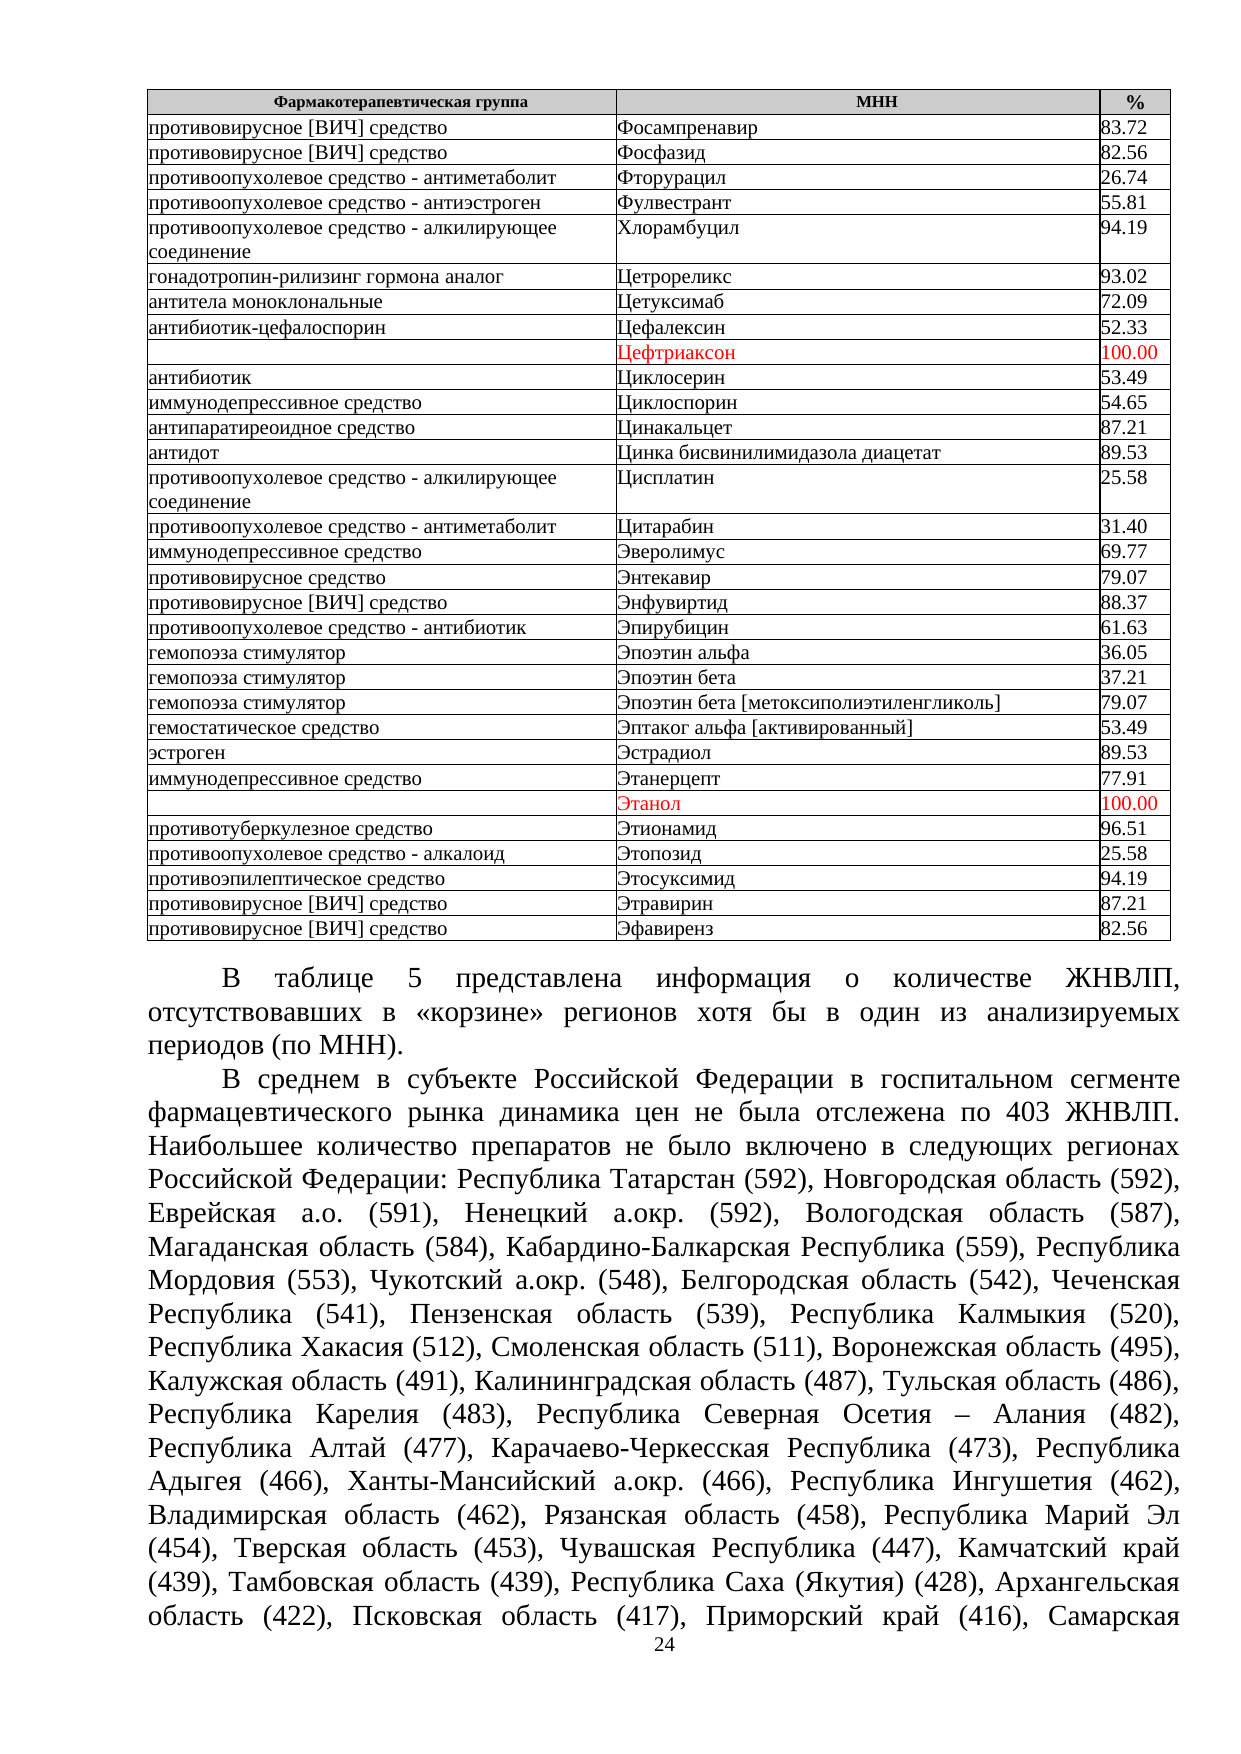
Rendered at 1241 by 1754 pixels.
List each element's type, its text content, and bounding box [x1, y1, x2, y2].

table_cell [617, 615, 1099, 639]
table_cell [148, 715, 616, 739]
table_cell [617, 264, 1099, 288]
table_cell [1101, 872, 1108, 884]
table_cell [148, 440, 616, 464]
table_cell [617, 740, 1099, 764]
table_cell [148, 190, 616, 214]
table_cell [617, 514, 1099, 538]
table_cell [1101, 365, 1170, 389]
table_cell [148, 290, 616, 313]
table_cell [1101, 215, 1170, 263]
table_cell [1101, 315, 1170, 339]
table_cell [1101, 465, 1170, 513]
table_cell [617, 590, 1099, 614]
text В таблице 5 представлена информация о количестве ЖНВЛП, отсутствовавших в «корзине» регионов хотя бы в один из анализируемых периодов (по МНН). [148, 960, 1181, 1061]
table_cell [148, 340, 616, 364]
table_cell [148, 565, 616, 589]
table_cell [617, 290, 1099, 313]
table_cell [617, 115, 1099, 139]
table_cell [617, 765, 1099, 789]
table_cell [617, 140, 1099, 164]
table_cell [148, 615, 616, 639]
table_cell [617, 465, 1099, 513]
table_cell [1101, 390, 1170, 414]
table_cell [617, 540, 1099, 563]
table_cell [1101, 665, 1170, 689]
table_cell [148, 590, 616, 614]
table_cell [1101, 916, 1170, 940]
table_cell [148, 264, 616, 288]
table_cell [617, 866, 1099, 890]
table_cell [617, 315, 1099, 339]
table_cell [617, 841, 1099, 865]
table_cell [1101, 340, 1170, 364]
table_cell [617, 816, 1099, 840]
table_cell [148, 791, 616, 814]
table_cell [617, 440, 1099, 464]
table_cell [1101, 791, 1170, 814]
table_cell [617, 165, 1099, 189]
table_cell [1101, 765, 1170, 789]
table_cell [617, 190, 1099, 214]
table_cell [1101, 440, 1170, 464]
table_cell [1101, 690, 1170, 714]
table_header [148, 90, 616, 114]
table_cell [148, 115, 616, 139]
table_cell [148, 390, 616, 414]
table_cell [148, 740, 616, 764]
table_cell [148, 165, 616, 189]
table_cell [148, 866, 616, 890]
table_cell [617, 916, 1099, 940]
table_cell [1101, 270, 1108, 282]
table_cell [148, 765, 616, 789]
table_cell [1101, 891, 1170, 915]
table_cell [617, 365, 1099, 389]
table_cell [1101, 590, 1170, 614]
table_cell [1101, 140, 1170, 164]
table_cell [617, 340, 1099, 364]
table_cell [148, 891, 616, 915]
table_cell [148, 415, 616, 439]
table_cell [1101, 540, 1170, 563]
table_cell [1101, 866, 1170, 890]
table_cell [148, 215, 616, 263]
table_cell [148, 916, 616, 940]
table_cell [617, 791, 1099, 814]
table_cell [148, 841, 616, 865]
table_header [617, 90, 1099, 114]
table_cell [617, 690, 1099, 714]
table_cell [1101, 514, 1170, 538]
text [148, 1061, 1181, 1631]
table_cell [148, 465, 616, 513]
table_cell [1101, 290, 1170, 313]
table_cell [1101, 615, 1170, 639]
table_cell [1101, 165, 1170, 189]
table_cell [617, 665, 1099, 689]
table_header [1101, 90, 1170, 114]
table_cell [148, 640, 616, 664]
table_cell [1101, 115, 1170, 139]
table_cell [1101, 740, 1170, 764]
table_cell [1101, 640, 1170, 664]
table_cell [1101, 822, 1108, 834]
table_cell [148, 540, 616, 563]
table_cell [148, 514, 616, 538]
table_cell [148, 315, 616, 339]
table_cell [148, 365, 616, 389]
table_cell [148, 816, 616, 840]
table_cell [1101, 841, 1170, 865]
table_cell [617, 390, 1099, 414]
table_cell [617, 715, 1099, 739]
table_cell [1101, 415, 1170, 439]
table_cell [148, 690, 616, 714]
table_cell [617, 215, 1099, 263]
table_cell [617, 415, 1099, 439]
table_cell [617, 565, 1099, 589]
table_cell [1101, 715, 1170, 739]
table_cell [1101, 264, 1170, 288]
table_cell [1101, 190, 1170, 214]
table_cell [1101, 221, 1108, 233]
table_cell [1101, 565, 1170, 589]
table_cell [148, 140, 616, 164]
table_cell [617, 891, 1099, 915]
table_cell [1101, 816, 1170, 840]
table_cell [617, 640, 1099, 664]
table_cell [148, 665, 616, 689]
